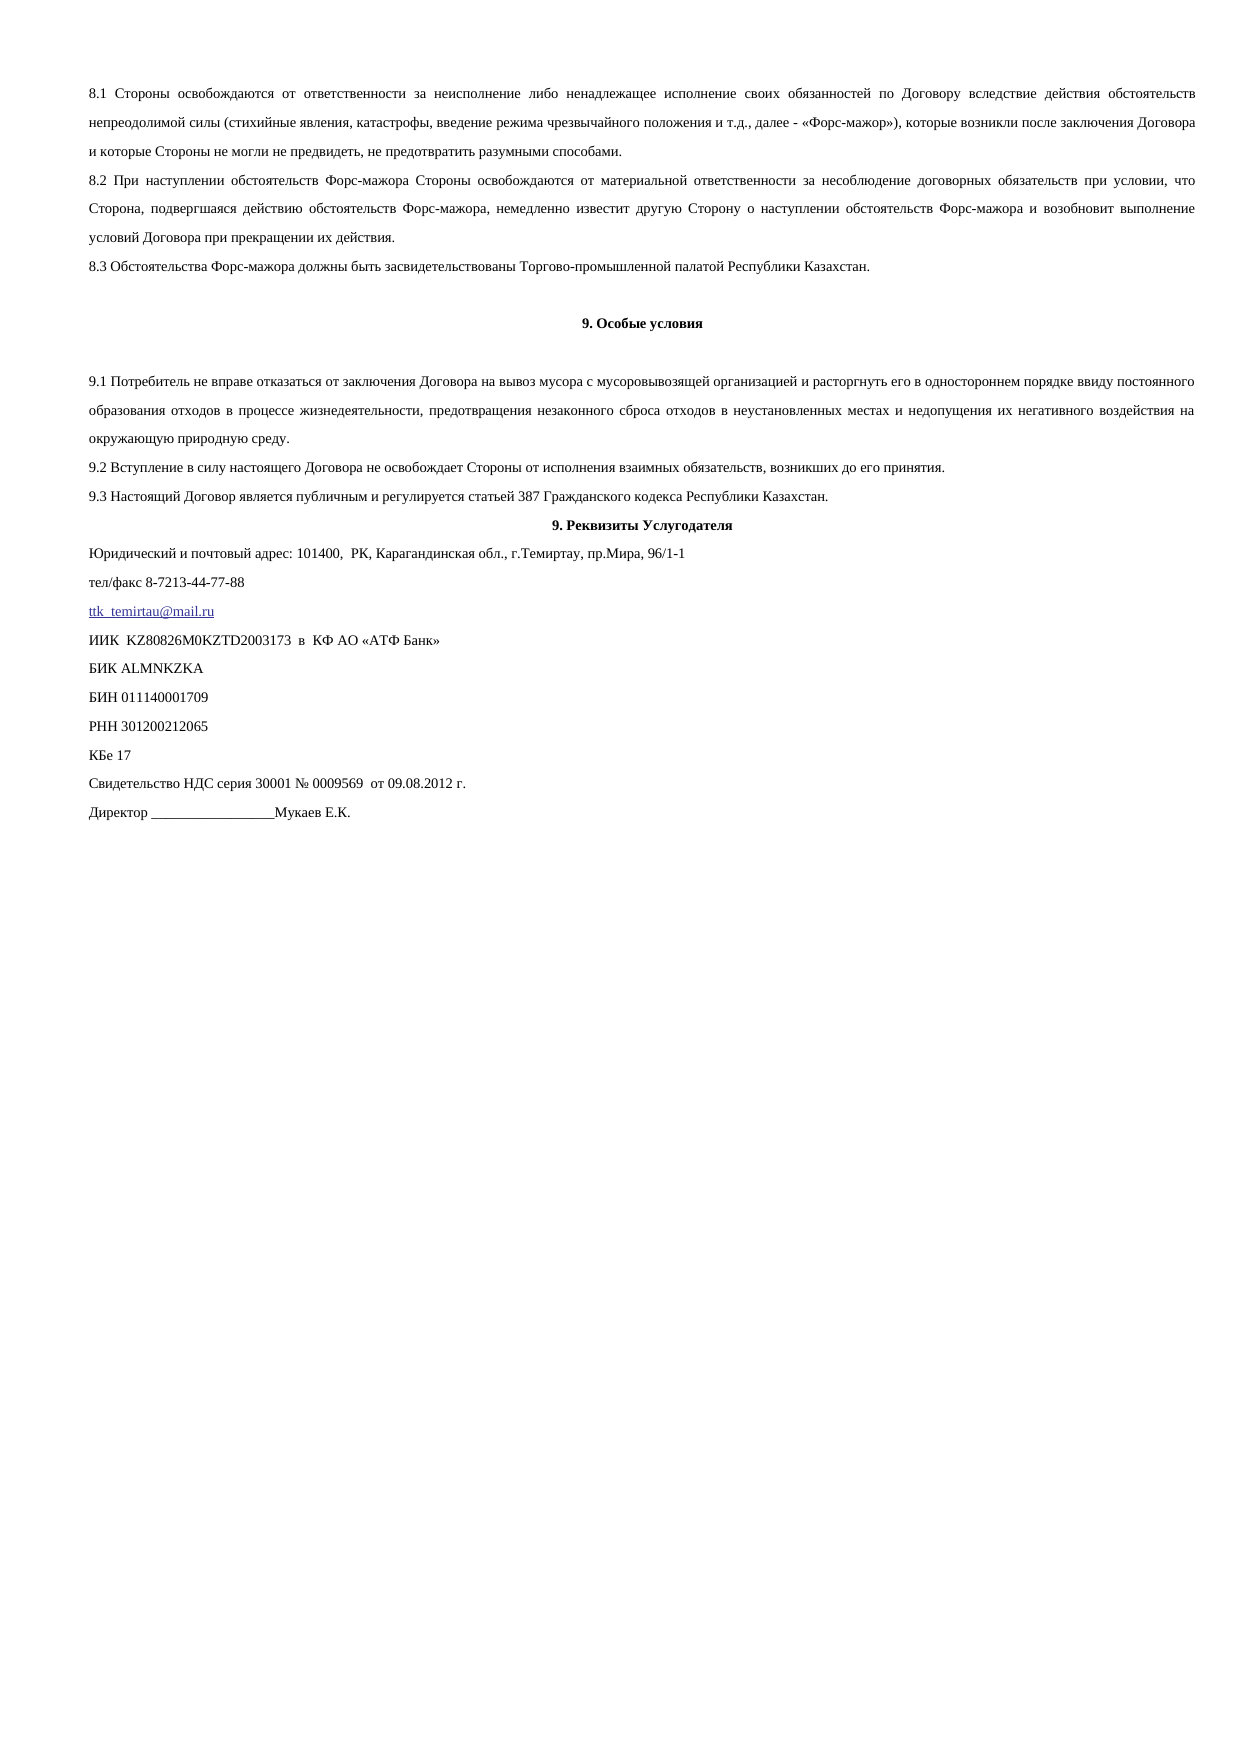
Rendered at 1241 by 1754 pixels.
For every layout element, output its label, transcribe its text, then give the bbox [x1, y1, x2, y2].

text 9. Особые условия [88, 303, 1196, 332]
text Юридический и почтовый адрес: 101400, РК, Карагандинская обл., г.Темиртау, пр.Мира, 96/1-1 [88, 533, 1196, 562]
text 9.1 Потребитель не вправе отказаться от заключения Договора на вывоз мусора с мусоровывозящей организацией и расторгнуть его в одностороннем порядке ввиду постоянного образования отходов в процессе жизнедеятельности, предотвращения незаконного сброса отходов в неустановленных местах и недопущения их негативного воздействия на окружающую природную среду. [88, 361, 1196, 447]
text БИК ALMNKZKA [88, 648, 1196, 677]
text 9.3 Настоящий Договор является публичным и регулируется статьей 387 Гражданского кодекса Республики Казахстан. [88, 476, 1196, 504]
text ИИК KZ80826M0KZTD2003173 в КФ АО «АТФ Банк» [88, 619, 1196, 648]
text КБе 17 [88, 734, 1196, 763]
text ttk_temirtau@mail.ru [88, 591, 1196, 619]
text 9. Реквизиты Услугодателя [88, 504, 1196, 533]
text 9.2 Вступление в силу настоящего Договора не освобождает Стороны от исполнения взаимных обязательств, возникших до его принятия. [88, 447, 1196, 476]
text Свидетельство НДС серия 30001 № 0009569 от 09.08.2012 г. [88, 763, 1196, 792]
text БИН 011140001709 [88, 677, 1196, 706]
text Директор _________________Мукаев Е.К. [88, 792, 1196, 821]
text 8.2 При наступлении обстоятельств Форс-мажора Стороны освобождаются от материальной ответственности за несоблюдение договорных обязательств при условии, что Сторона, подвергшаяся действию обстоятельств Форс-мажора, немедленно известит другую Сторону о наступлении обстоятельств Форс-мажора и возобновит выполнение условий Договора при прекращении их действия. [88, 159, 1196, 246]
text тел/факс 8-7213-44-77-88 [88, 562, 1196, 591]
text 8.3 Обстоятельства Форс-мажора должны быть засвидетельствованы Торгово-промышленной палатой Республики Казахстан. [88, 246, 1196, 274]
text РНН 301200212065 [88, 706, 1196, 734]
text 8.1 Стороны освобождаются от ответственности за неисполнение либо ненадлежащее исполнение своих обязанностей по Договору вследствие действия обстоятельств непреодолимой силы (стихийные явления, катастрофы, введение режима чрезвычайного положения и т.д., далее - «Форс-мажор»), которые возникли после заключения Договора и которые Стороны не могли не предвидеть, не предотвратить разумными способами. [88, 73, 1196, 159]
